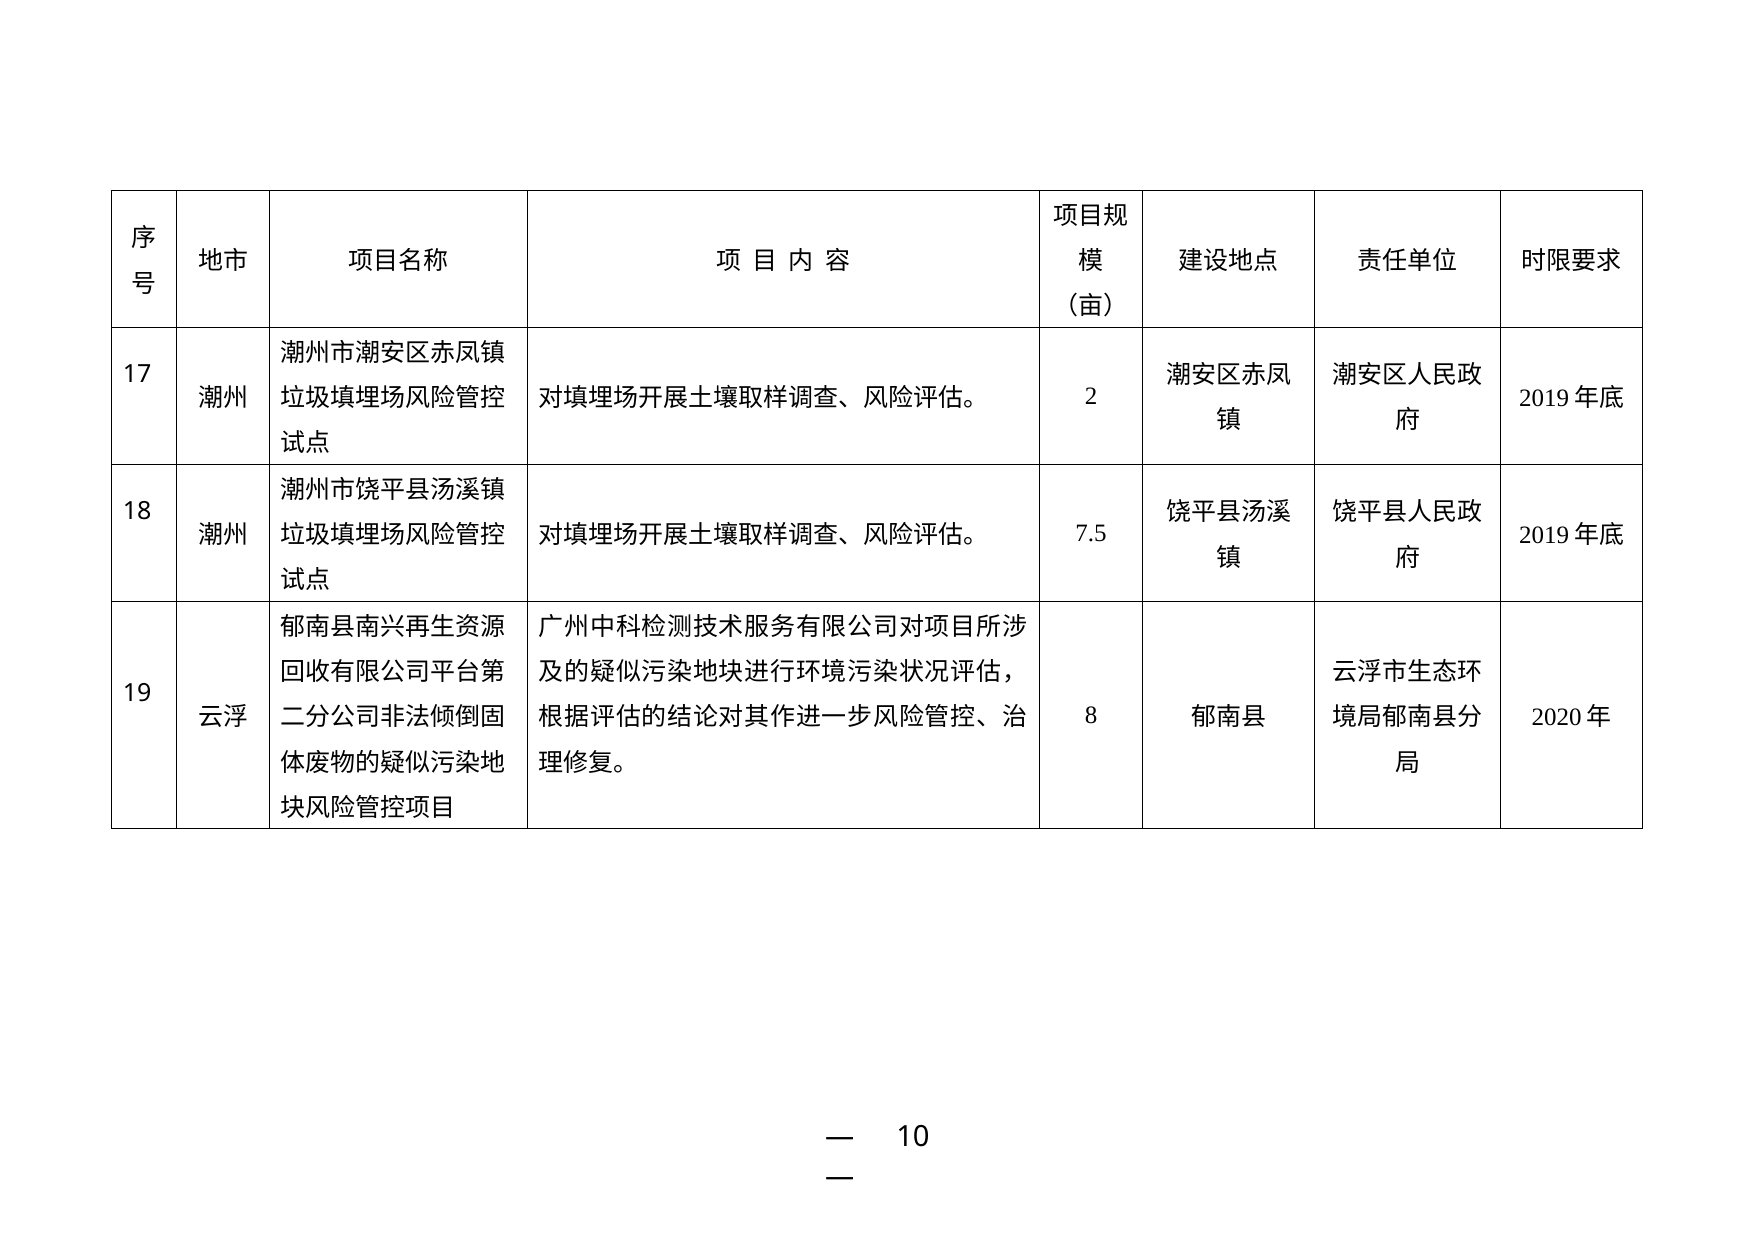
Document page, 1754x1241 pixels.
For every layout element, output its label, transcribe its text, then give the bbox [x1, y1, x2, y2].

table_cell 潮州市潮安区赤凤镇垃圾填埋场风险管控试点 [270, 328, 527, 463]
table_cell 云浮 [177, 602, 269, 828]
table_header 地市 [177, 191, 269, 327]
table_cell 潮州市饶平县汤溪镇垃圾填埋场风险管控试点 [270, 465, 527, 601]
table_cell 广州中科检测技术服务有限公司对项目所涉及的疑似污染地块进行环境污染状况评估，根据评估的结论对其作进一步风险管控、治理修复。 [528, 602, 1039, 828]
table_cell 潮安区人民政府 [1315, 328, 1500, 463]
table_cell 潮州 [177, 465, 269, 601]
table_cell 对填埋场开展土壤取样调查、风险评估。 [528, 328, 1039, 463]
table_cell 2 [1040, 328, 1142, 463]
table_cell 郁南县南兴再生资源回收有限公司平台第二分公司非法倾倒固体废物的疑似污染地块风险管控项目 [270, 602, 527, 828]
table_cell 饶平县人民政府 [1315, 465, 1500, 601]
table_header 序号 [112, 191, 176, 327]
table_cell [112, 602, 176, 828]
table_cell 对填埋场开展土壤取样调查、风险评估。 [528, 465, 1039, 601]
table_cell 2019年底 [1501, 465, 1642, 601]
table_header 时限要求 [1501, 191, 1642, 327]
table_header 建设地点 [1143, 191, 1314, 327]
table_header 项目规模（亩） [1040, 191, 1142, 327]
table_cell [112, 328, 176, 463]
table_cell 潮州 [177, 328, 269, 463]
table_cell 郁南县 [1143, 602, 1314, 828]
table_cell 2020年 [1501, 602, 1642, 828]
table_cell [112, 465, 176, 601]
table_cell 潮安区赤凤镇 [1143, 328, 1314, 463]
table_header 项 目 内 容 [528, 191, 1039, 327]
table_cell 2019年底 [1501, 328, 1642, 463]
table_cell 8 [1040, 602, 1142, 828]
table_cell 饶平县汤溪镇 [1143, 465, 1314, 601]
table_header 责任单位 [1315, 191, 1500, 327]
table_header 项目名称 [270, 191, 527, 327]
table_cell 7.5 [1040, 465, 1142, 601]
table_cell 云浮市生态环境局郁南县分局 [1315, 602, 1500, 828]
